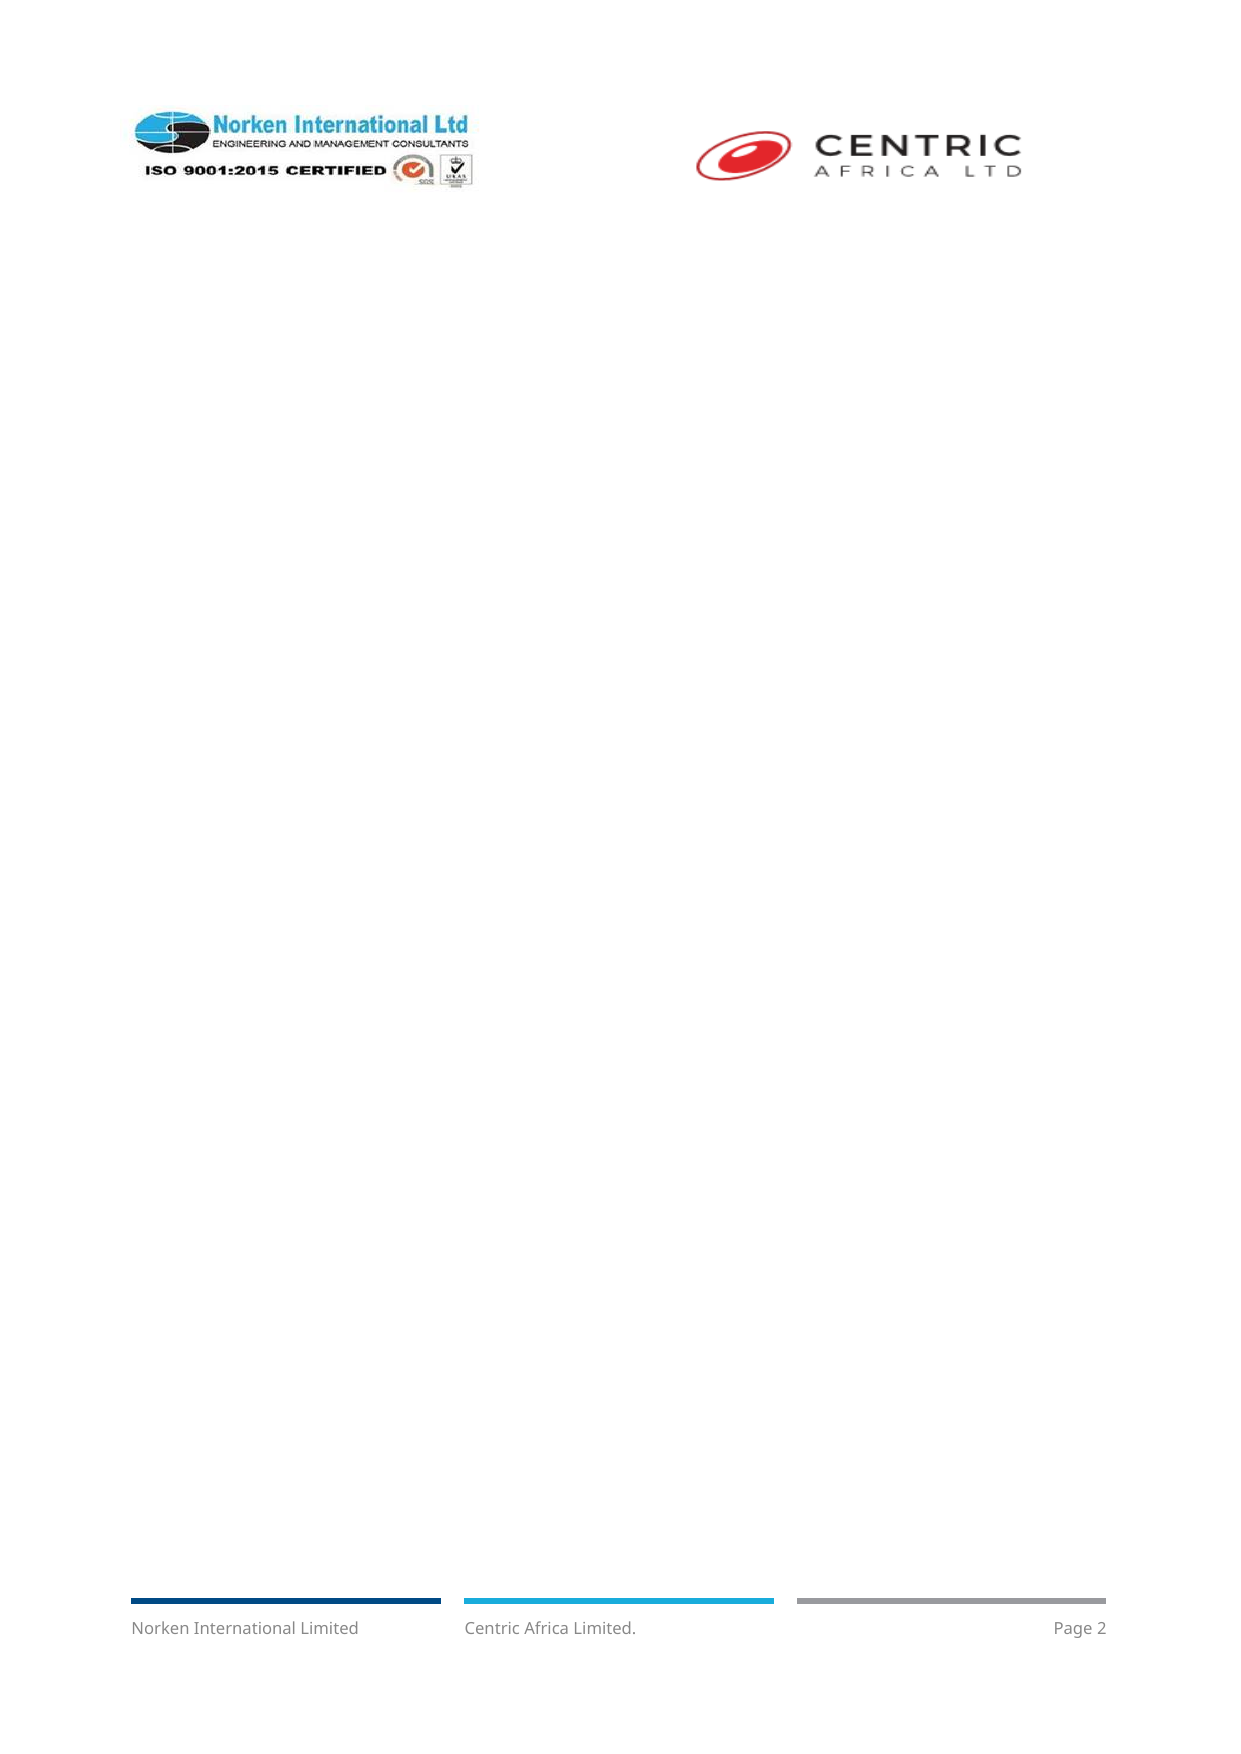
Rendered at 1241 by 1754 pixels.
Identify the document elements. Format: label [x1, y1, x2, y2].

picture [680, 113, 1043, 194]
picture [120, 105, 483, 194]
